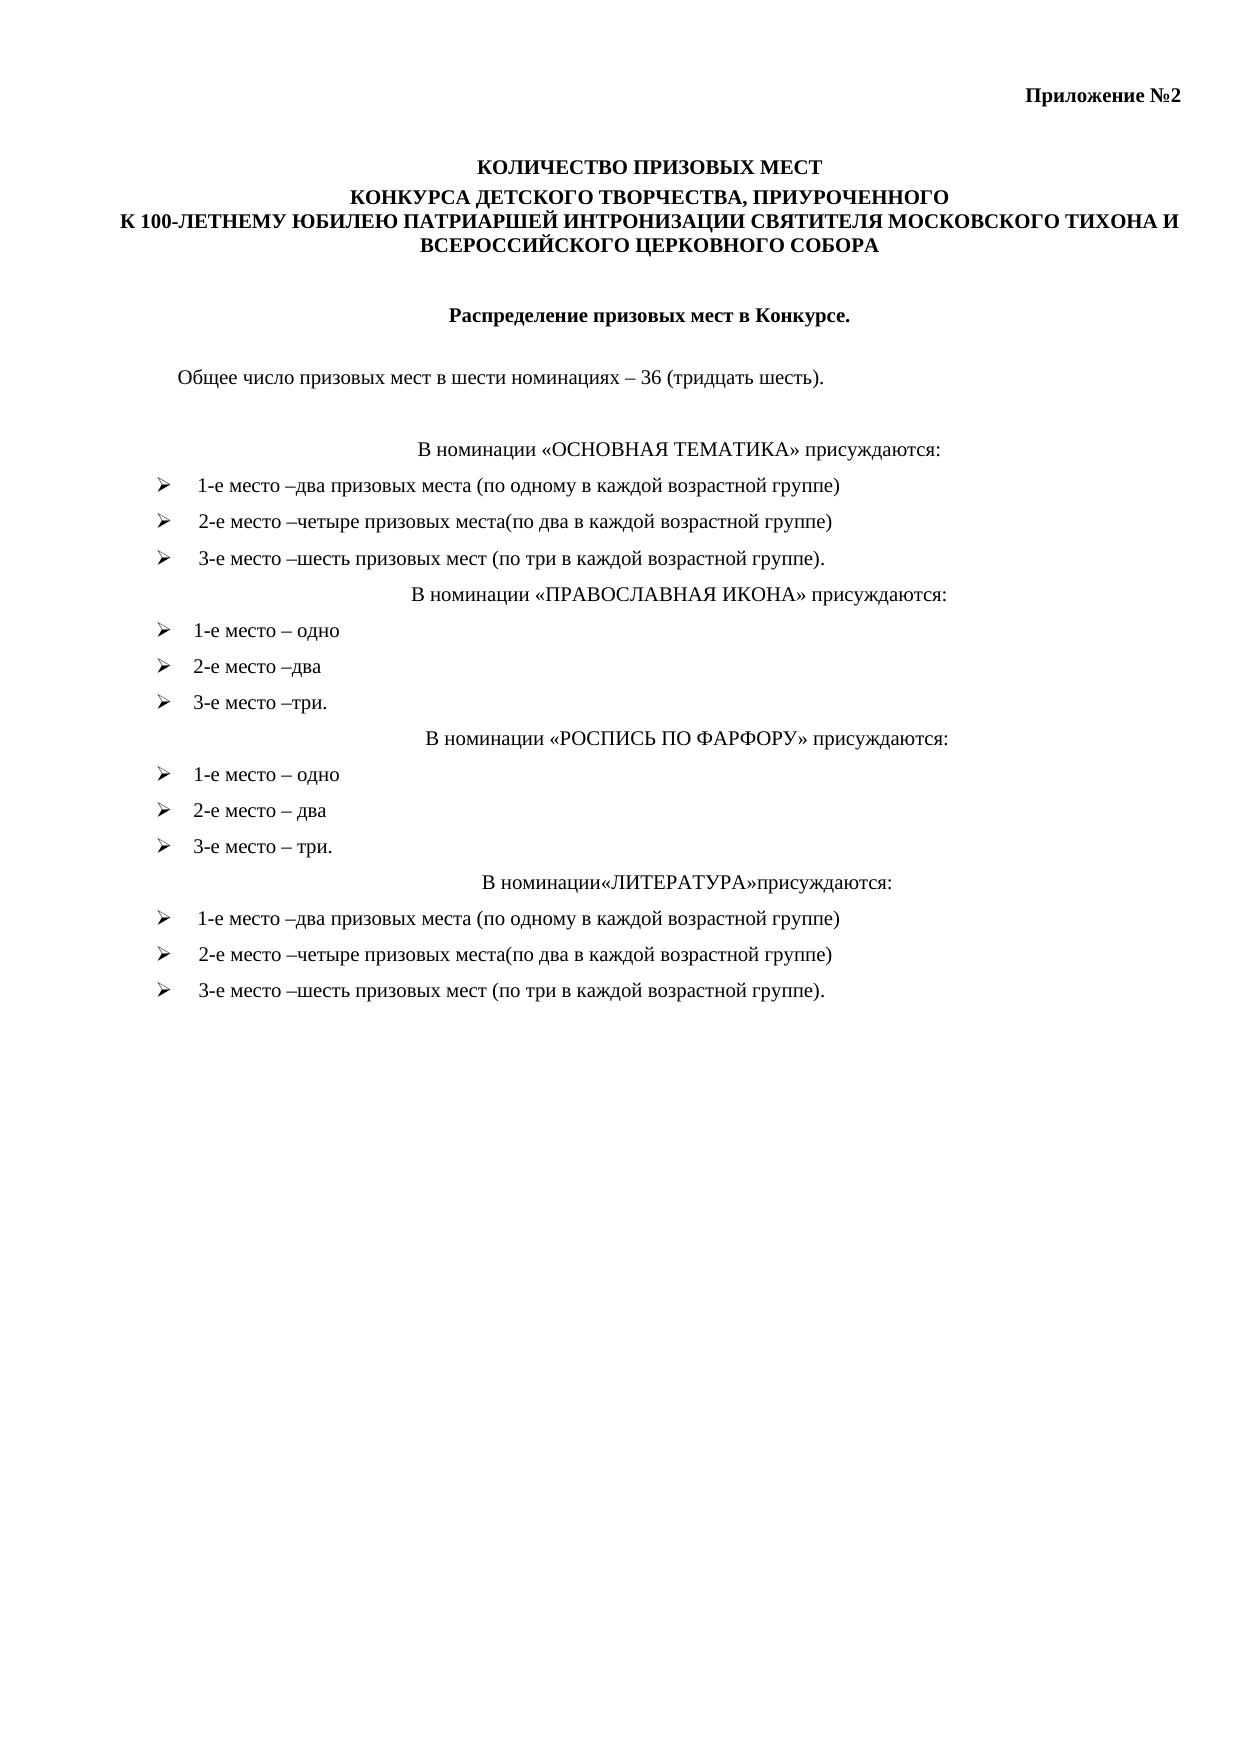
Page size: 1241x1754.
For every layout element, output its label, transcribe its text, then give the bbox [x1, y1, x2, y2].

list 3-е место –три. [156, 690, 1181, 714]
list 1-е место –два призовых места (по одному в каждой возрастной группе) [118, 473, 1181, 497]
text КОНКУРСА ДЕТСКОГО ТВОРЧЕСТВА, ПРИУРОЧЕННОГО [118, 179, 1181, 209]
text КОЛИЧЕСТВО ПРИЗОВЫХ МЕСТ [118, 155, 1181, 179]
text Распределение призовых мест в Конкурсе. [118, 293, 1181, 329]
text В номинации«ЛИТЕРАТУРА»присуждаются: [193, 870, 1181, 894]
text К 100-ЛЕТНЕМУ ЮБИЛЕЮ ПАТРИАРШЕЙ ИНТРОНИЗАЦИИ СВЯТИТЕЛЯ МОСКОВСКОГО ТИХОНА И ВСЕРОССИЙСКОГО ЦЕРКОВНОГО СОБОРА [118, 209, 1181, 257]
text В номинации «ОСНОВНАЯ ТЕМАТИКА» присуждаются: [118, 437, 1181, 461]
list 2-е место –два [156, 654, 1181, 678]
text В номинации «ПРАВОСЛАВНАЯ ИКОНА» присуждаются: [118, 582, 1181, 606]
text Приложение №2 [118, 83, 1181, 107]
list 3-е место –шесть призовых мест (по три в каждой возрастной группе). [156, 546, 1181, 569]
list 3-е место – три. [156, 834, 1181, 858]
list 1-е место –два призовых места (по одному в каждой возрастной группе) [118, 906, 1181, 930]
list 1-е место – одно [156, 618, 1181, 642]
list 2-е место –четыре призовых места(по два в каждой возрастной группе) [156, 942, 1181, 966]
list 2-е место – два [156, 798, 1181, 822]
text В номинации «РОСПИСЬ ПО ФАРФОРУ» присуждаются: [193, 726, 1181, 750]
list 3-е место –шесть призовых мест (по три в каждой возрастной группе). [156, 978, 1181, 1002]
list 1-е место – одно [156, 762, 1181, 786]
list 2-е место –четыре призовых места(по два в каждой возрастной группе) [156, 509, 1181, 533]
text Общее число призовых мест в шести номинациях – 36 (тридцать шесть). [118, 365, 1181, 389]
